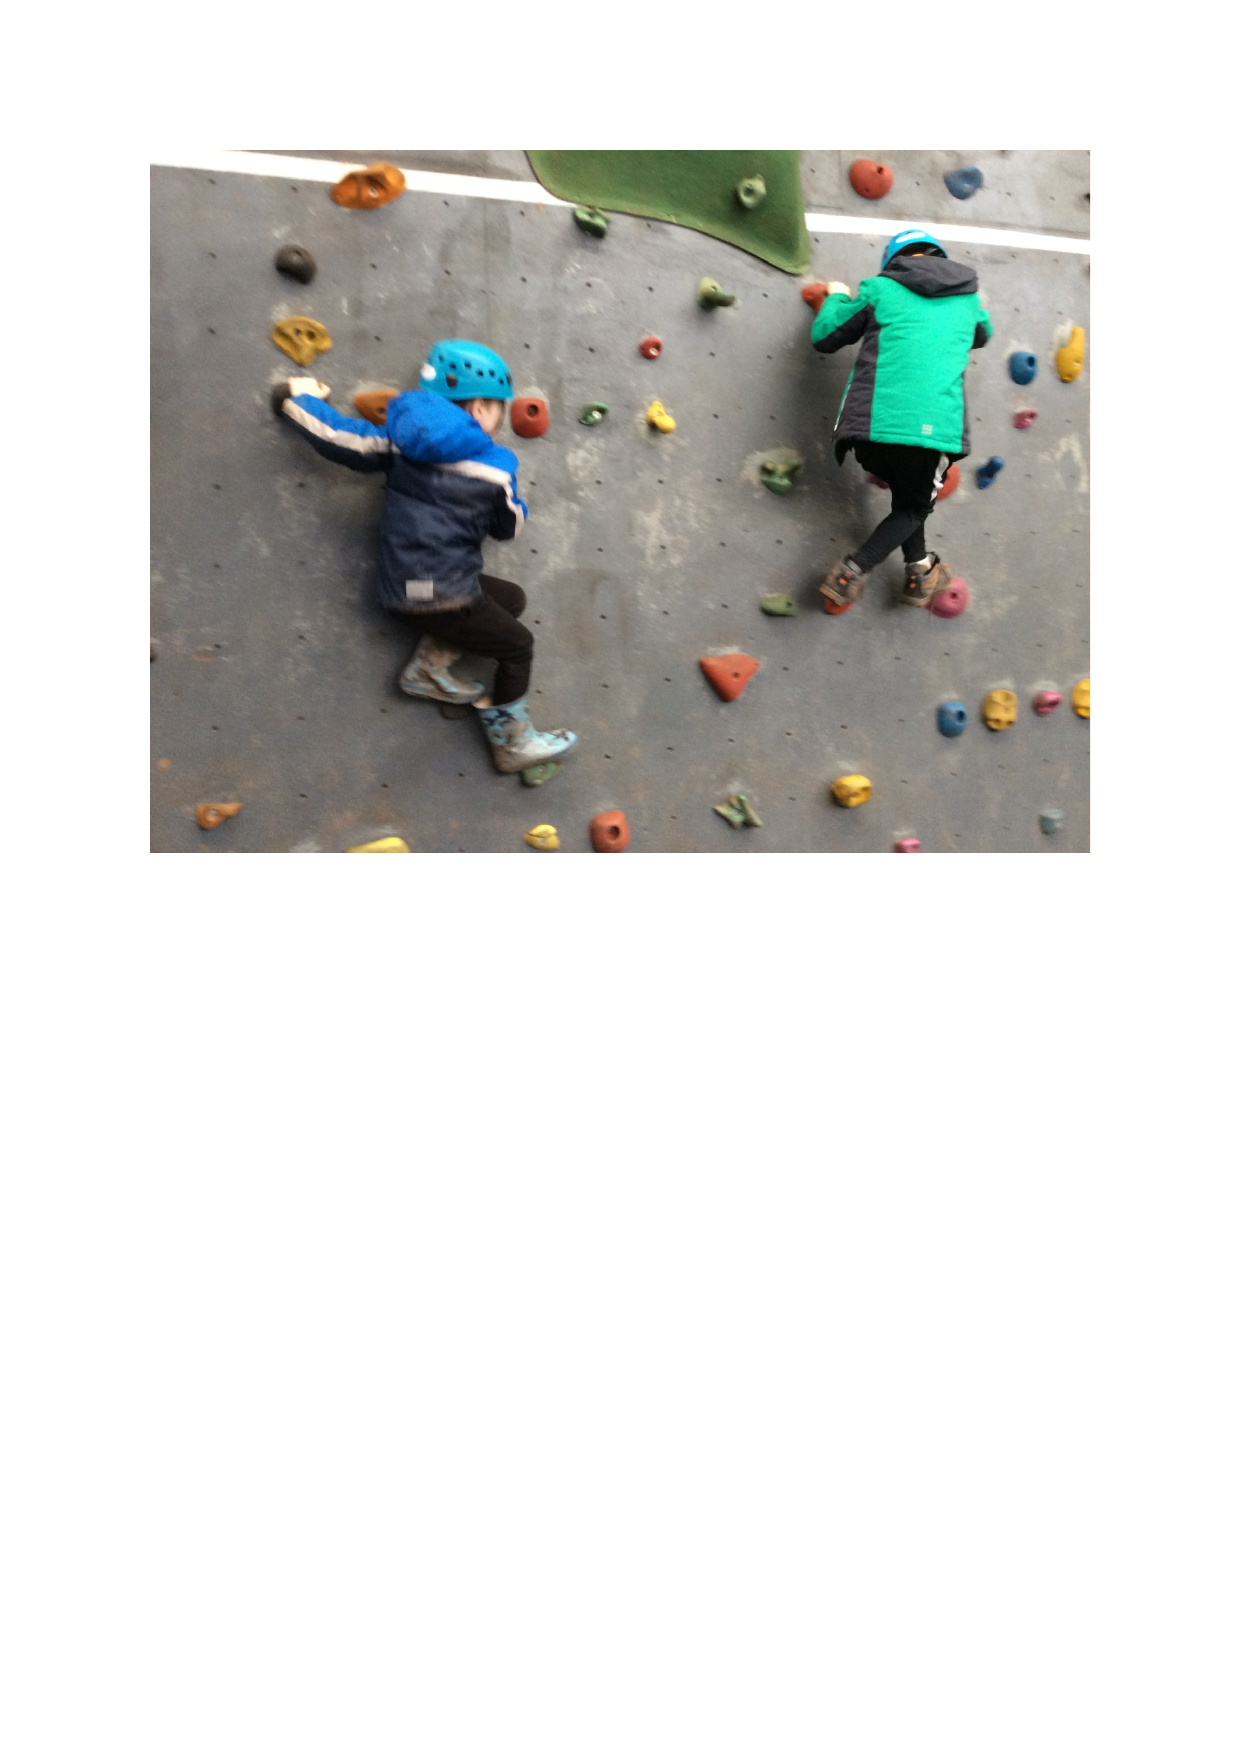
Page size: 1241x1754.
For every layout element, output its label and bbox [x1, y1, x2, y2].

picture [150, 150, 1091, 853]
